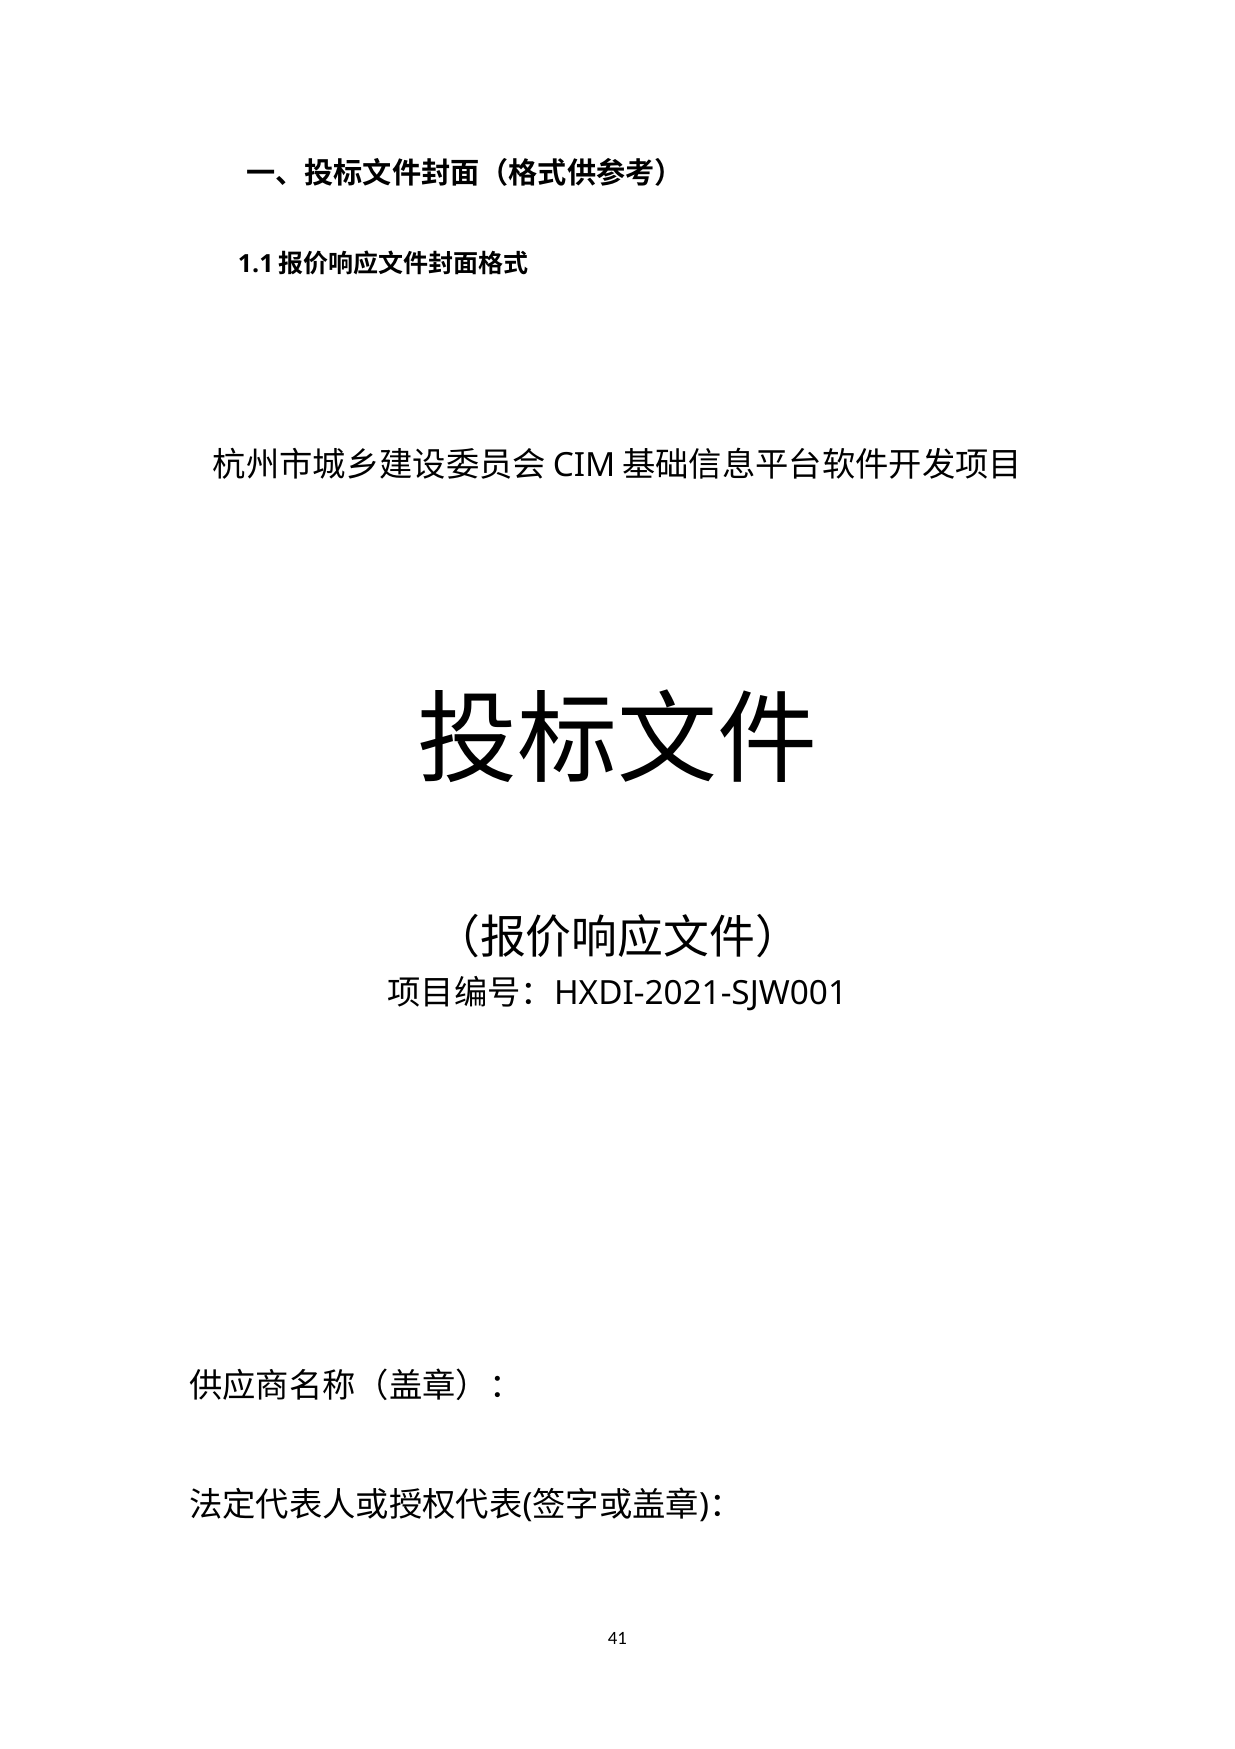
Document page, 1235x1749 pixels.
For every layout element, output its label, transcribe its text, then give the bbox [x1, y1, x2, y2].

subtitle 一、投标文件封面（格式供参考） [187, 150, 1047, 192]
subtitle 1.1报价响应文件封面格式 [187, 243, 1047, 279]
text 法定代表人或授权代表(签字或盖章)： [187, 1483, 1047, 1524]
text 供应商名称（盖章）： [187, 1365, 1047, 1406]
text 杭州市城乡建设委员会CIM基础信息平台软件开发项目 [187, 444, 1047, 485]
text 项目编号：HXDI-2021-SJW001 [187, 971, 1047, 1012]
text （报价响应文件） [187, 884, 1047, 971]
text 投标文件 [187, 676, 1047, 799]
